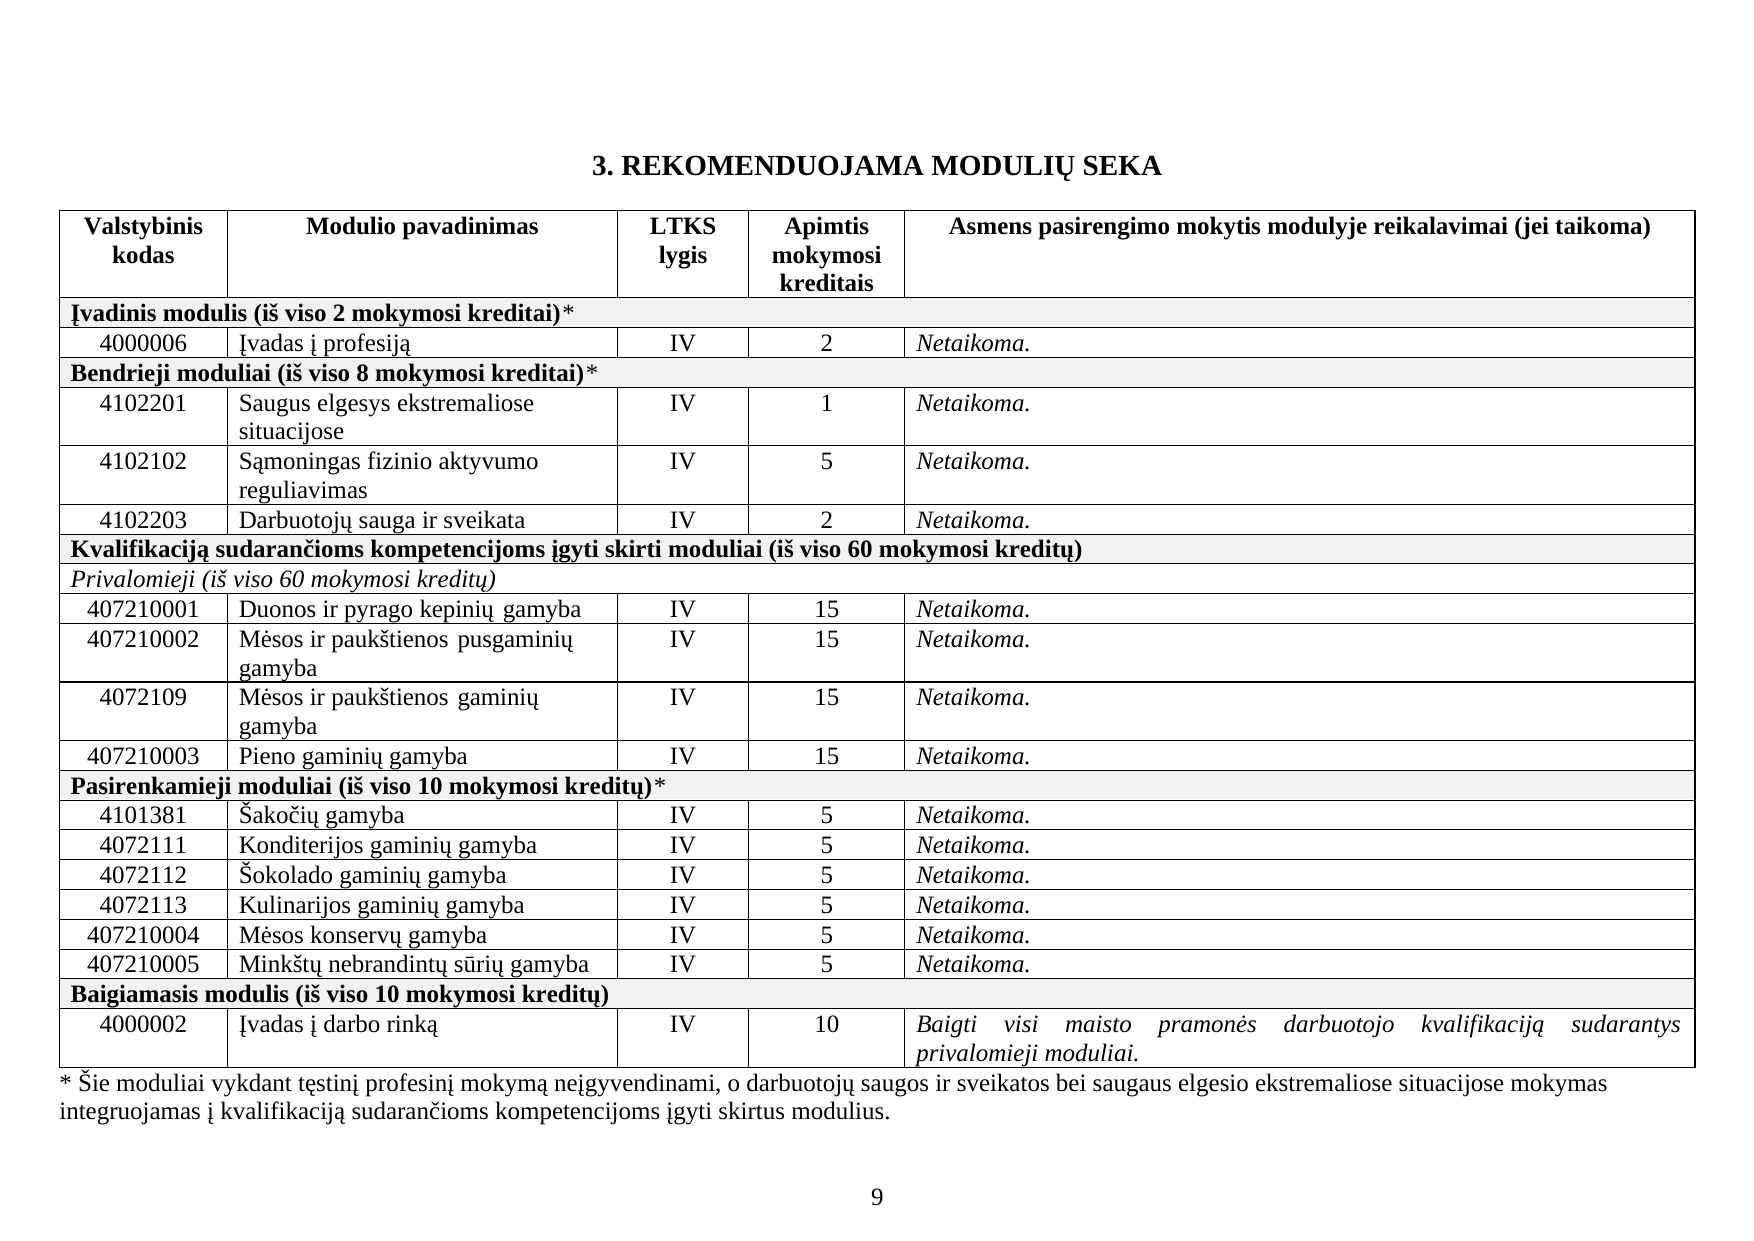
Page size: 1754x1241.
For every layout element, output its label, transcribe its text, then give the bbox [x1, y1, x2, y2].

table_cell IV [618, 446, 748, 504]
table_cell IV [618, 741, 748, 770]
table_cell Baigiamasis modulis (iš viso 10 mokymosi kreditų) [60, 979, 1694, 1008]
table_cell IV [618, 624, 748, 681]
table_cell Duonos ir pyrago kepinių gamyba [228, 594, 617, 623]
table_cell Netaikoma. [905, 388, 1694, 445]
table_cell 407210002 [60, 624, 227, 681]
table_cell Baigti visi maisto pramonės darbuotojo kvalifikaciją sudarantys privalomieji moduliai. [905, 1009, 1694, 1067]
table_cell Netaikoma. [905, 920, 1694, 948]
table_cell 2 [749, 328, 904, 357]
table_cell 5 [749, 446, 904, 504]
text 3. REKOMENDUOJAMA MODULIŲ SEKA [59, 148, 1695, 181]
table_cell Mėsos konservų gamyba [228, 920, 617, 948]
table_cell IV [618, 950, 748, 978]
table_cell Mėsos ir paukštienos pusgaminių gamyba [228, 624, 617, 681]
table_cell 4102201 [60, 388, 227, 445]
table_cell 15 [749, 683, 904, 740]
table_cell 4072109 [60, 683, 227, 740]
table_cell 1 [749, 388, 904, 445]
table_cell Sąmoningas fizinio aktyvumo reguliavimas [228, 446, 617, 504]
table_cell IV [618, 801, 748, 829]
table_cell Netaikoma. [905, 446, 1694, 504]
table_header Asmens pasirengimo mokytis modulyje reikalavimai (jei taikoma) [905, 211, 1694, 297]
table_cell 15 [749, 741, 904, 770]
table_cell Darbuotojų sauga ir sveikata [228, 505, 617, 533]
table_cell Netaikoma. [905, 860, 1694, 889]
table_cell Netaikoma. [905, 950, 1694, 978]
table_cell 10 [749, 1009, 904, 1067]
table_cell IV [618, 594, 748, 623]
text * Šie moduliai vykdant tęstinį profesinį mokymą neįgyvendinami, o darbuotojų saugos ir sveikatos bei saugaus elgesio ekstremaliose situacijose mokymas integruojamas į kvalifikaciją sudarančioms kompetencijoms įgyti skirtus modulius. [59, 1068, 1695, 1125]
table_cell Įvadas į profesiją [228, 328, 617, 357]
table_cell 5 [749, 950, 904, 978]
table_cell Privalomieji (iš viso 60 mokymosi kreditų) [60, 564, 1694, 593]
table_cell 4000006 [60, 328, 227, 357]
table_cell IV [618, 890, 748, 919]
table_cell 4072112 [60, 860, 227, 889]
table_cell 5 [749, 890, 904, 919]
table_cell 2 [749, 505, 904, 533]
table_cell IV [618, 830, 748, 859]
table_cell Bendrieji moduliai (iš viso 8 mokymosi kreditai)* [60, 358, 1694, 387]
table_cell IV [618, 860, 748, 889]
table_cell 407210003 [60, 741, 227, 770]
table_cell IV [618, 1009, 748, 1067]
table_cell Netaikoma. [905, 624, 1694, 681]
table_cell 407210004 [60, 920, 227, 948]
table_cell 4072113 [60, 890, 227, 919]
table_cell 5 [749, 801, 904, 829]
table_cell Netaikoma. [905, 741, 1694, 770]
table_header Valstybinis kodas [60, 211, 227, 297]
table_cell Netaikoma. [905, 830, 1694, 859]
table_cell Netaikoma. [905, 890, 1694, 919]
table_cell 407210001 [60, 594, 227, 623]
table_cell 4102102 [60, 446, 227, 504]
table_cell IV [618, 920, 748, 948]
table_cell Kvalifikaciją sudarančioms kompetencijoms įgyti skirti moduliai (iš viso 60 mokymosi kreditų) [60, 535, 1694, 563]
table_cell Kulinarijos gaminių gamyba [228, 890, 617, 919]
table_cell Minkštų nebrandintų sūrių gamyba [228, 950, 617, 978]
table_cell IV [618, 388, 748, 445]
table_cell 4072111 [60, 830, 227, 859]
table_cell Netaikoma. [905, 328, 1694, 357]
table_cell IV [618, 328, 748, 357]
table_cell Šakočių gamyba [228, 801, 617, 829]
table_cell 4000002 [60, 1009, 227, 1067]
table_cell Įvadinis modulis (iš viso 2 mokymosi kreditai)* [60, 298, 1694, 327]
table_cell Netaikoma. [905, 683, 1694, 740]
table_header Modulio pavadinimas [228, 211, 617, 297]
table_cell Pieno gaminių gamyba [228, 741, 617, 770]
table_cell Netaikoma. [905, 594, 1694, 623]
table_cell Šokolado gaminių gamyba [228, 860, 617, 889]
table_cell 15 [749, 624, 904, 681]
table_cell 15 [749, 594, 904, 623]
table_cell 407210005 [60, 950, 227, 978]
table_cell Konditerijos gaminių gamyba [228, 830, 617, 859]
table_cell Netaikoma. [905, 801, 1694, 829]
table_header LTKS lygis [618, 211, 748, 297]
table_cell IV [618, 683, 748, 740]
table_cell Mėsos ir paukštienos gaminių gamyba [228, 683, 617, 740]
table_cell Pasirenkamieji moduliai (iš viso 10 mokymosi kreditų)* [60, 771, 1694, 799]
table_cell 5 [749, 830, 904, 859]
table_cell 5 [749, 920, 904, 948]
table_cell Saugus elgesys ekstremaliose situacijose [228, 388, 617, 445]
table_cell Įvadas į darbo rinką [228, 1009, 617, 1067]
table_cell IV [618, 505, 748, 533]
table_cell 4102203 [60, 505, 227, 533]
table_cell 5 [749, 860, 904, 889]
table_cell 4101381 [60, 801, 227, 829]
table_header Apimtis mokymosi kreditais [749, 211, 904, 297]
table_cell Netaikoma. [905, 505, 1694, 533]
